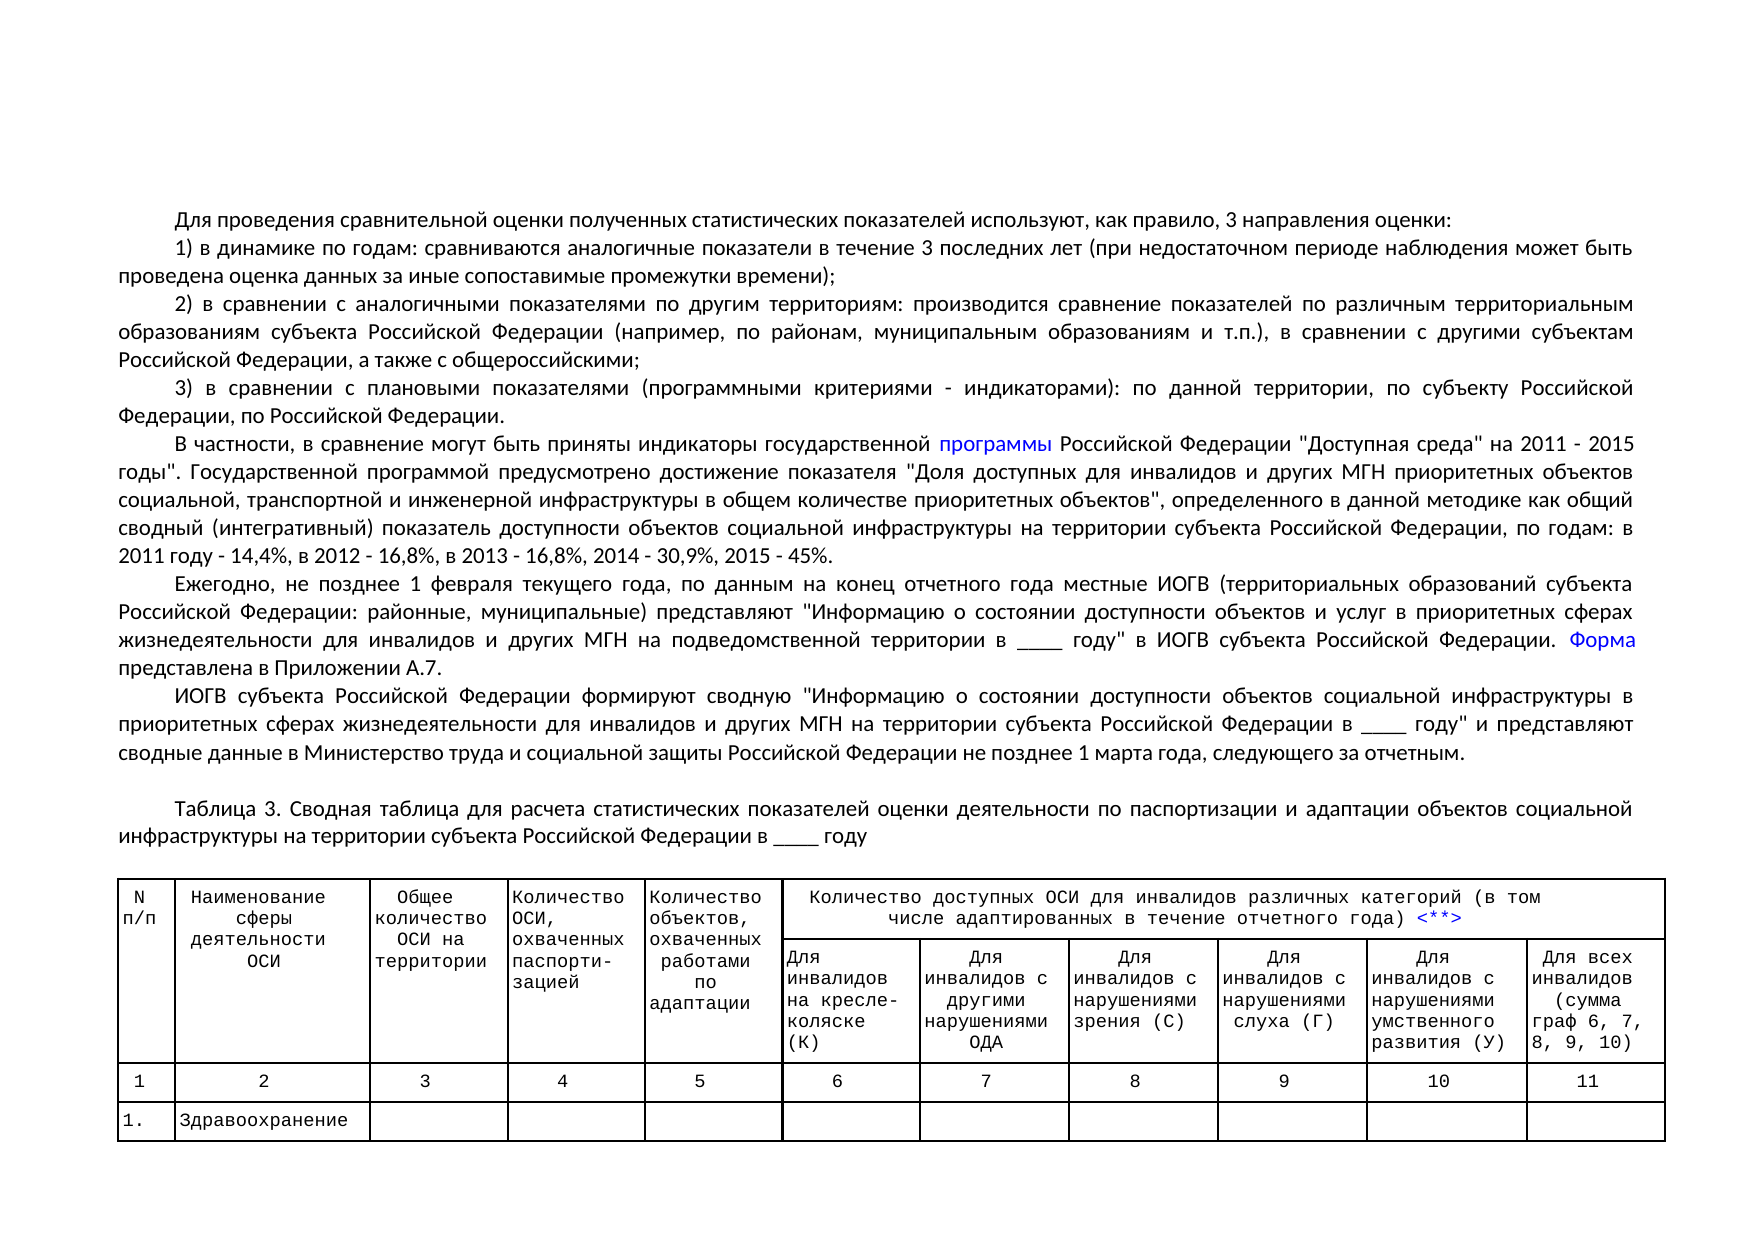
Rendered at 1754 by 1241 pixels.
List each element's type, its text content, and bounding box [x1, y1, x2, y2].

text ИОГВ субъекта Российской Федерации формируют сводную "Информацию о состоянии доступности объектов социальной инфраструктуры в приоритетных сферах жизнедеятельности для инвалидов и других МГН на территории субъекта Российской Федерации в ____ году" и представляют сводные данные в Министерство труда и социальной защиты Российской Федерации не позднее 1 марта года, следующего за отчетным. [118, 682, 1636, 766]
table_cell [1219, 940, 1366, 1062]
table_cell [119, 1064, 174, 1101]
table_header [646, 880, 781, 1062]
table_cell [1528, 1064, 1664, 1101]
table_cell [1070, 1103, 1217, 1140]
text 3) в сравнении с плановыми показателями (программными критериями - индикаторами): по данной территории, по субъекту Российской Федерации, по Российской Федерации. [118, 373, 1636, 429]
text Таблица 3. Сводная таблица для расчета статистических показателей оценки деятельности по паспортизации и адаптации объектов социальной инфраструктуры на территории субъекта Российской Федерации в ____ году [118, 794, 1636, 850]
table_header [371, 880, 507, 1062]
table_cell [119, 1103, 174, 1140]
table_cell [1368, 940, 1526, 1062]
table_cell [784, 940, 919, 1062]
text Для проведения сравнительной оценки полученных статистических показателей используют, как правило, 3 направления оценки: [118, 205, 1636, 233]
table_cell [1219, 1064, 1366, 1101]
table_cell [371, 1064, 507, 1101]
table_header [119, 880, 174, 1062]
text В частности, в сравнение могут быть приняты индикаторы государственной программы Российской Федерации "Доступная среда" на 2011 - 2015 годы". Государственной программой предусмотрено достижение показателя "Доля доступных для инвалидов и других МГН приоритетных объектов социальной, транспортной и инженерной инфраструктуры в общем количестве приоритетных объектов", определенного в данной методике как общий сводный (интегративный) показатель доступности объектов социальной инфраструктуры на территории субъекта Российской Федерации, по годам: в 2011 году - 14,4%, в 2012 - 16,8%, в 2013 - 16,8%, 2014 - 30,9%, 2015 - 45%. [118, 429, 1636, 569]
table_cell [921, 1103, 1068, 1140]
text 2) в сравнении с аналогичными показателями по другим территориям: производится сравнение показателей по различным территориальным образованиям субъекта Российской Федерации (например, по районам, муниципальным образованиям и т.п.), в сравнении с другими субъектам Российской Федерации, а также с общероссийскими; [118, 289, 1636, 373]
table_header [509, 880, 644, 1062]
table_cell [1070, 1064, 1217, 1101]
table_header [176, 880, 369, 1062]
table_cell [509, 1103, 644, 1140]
text 1) в динамике по годам: сравниваются аналогичные показатели в течение 3 последних лет (при недостаточном периоде наблюдения может быть проведена оценка данных за иные сопоставимые промежутки времени); [118, 233, 1636, 289]
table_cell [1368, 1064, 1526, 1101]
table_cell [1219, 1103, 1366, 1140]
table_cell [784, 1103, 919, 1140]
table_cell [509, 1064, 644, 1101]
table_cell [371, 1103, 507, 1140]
text Ежегодно, не позднее 1 февраля текущего года, по данным на конец отчетного года местные ИОГВ (территориальных образований субъекта Российской Федерации: районные, муниципальные) представляют "Информацию о состоянии доступности объектов и услуг в приоритетных сферах жизнедеятельности для инвалидов и других МГН на подведомственной территории в ____ году" в ИОГВ субъекта Российской Федерации. Форма представлена в Приложении А.7. [118, 569, 1636, 682]
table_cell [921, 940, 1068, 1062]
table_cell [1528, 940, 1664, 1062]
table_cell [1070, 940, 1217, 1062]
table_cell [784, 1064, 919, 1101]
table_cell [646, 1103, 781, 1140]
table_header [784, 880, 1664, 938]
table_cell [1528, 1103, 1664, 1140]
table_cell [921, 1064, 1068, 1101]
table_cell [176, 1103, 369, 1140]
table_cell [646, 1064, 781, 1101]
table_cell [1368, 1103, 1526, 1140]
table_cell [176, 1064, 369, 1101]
